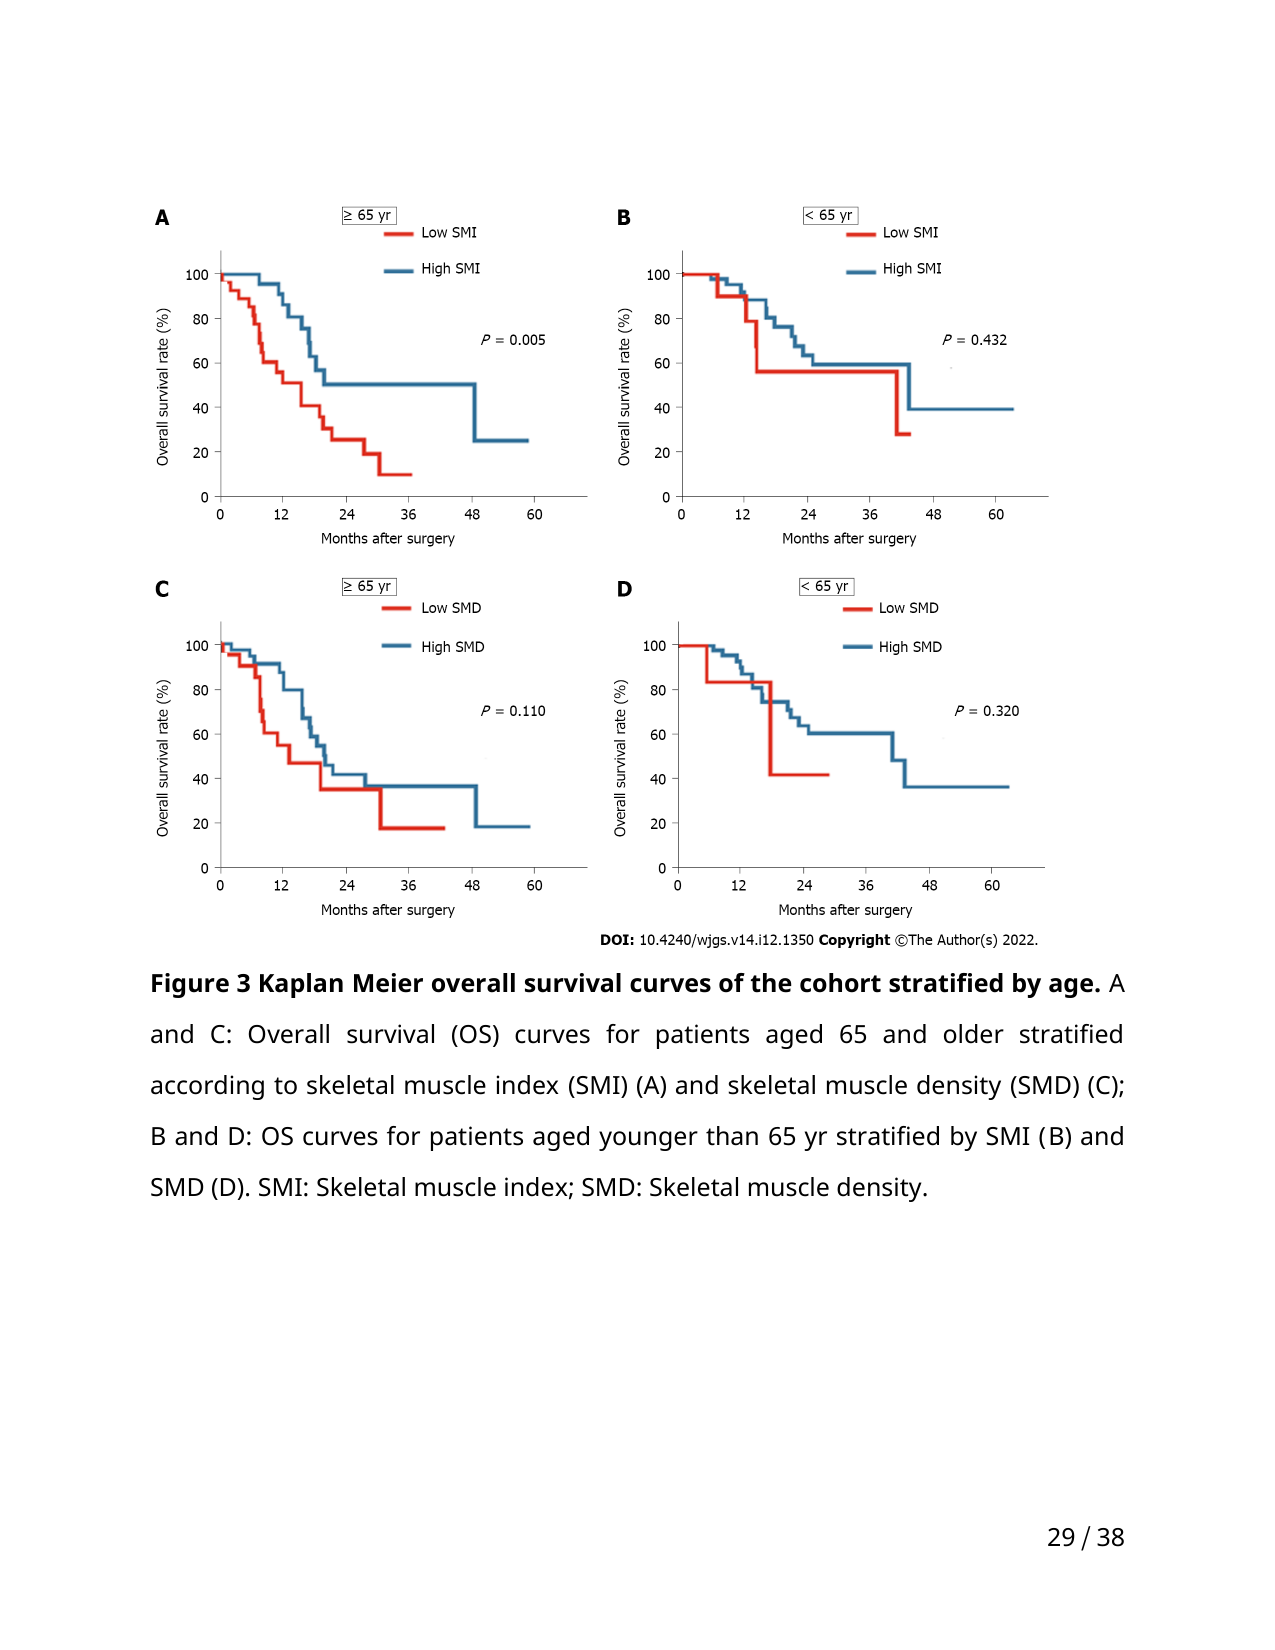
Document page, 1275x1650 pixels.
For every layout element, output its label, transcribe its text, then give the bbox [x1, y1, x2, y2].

picture [150, 201, 1049, 949]
